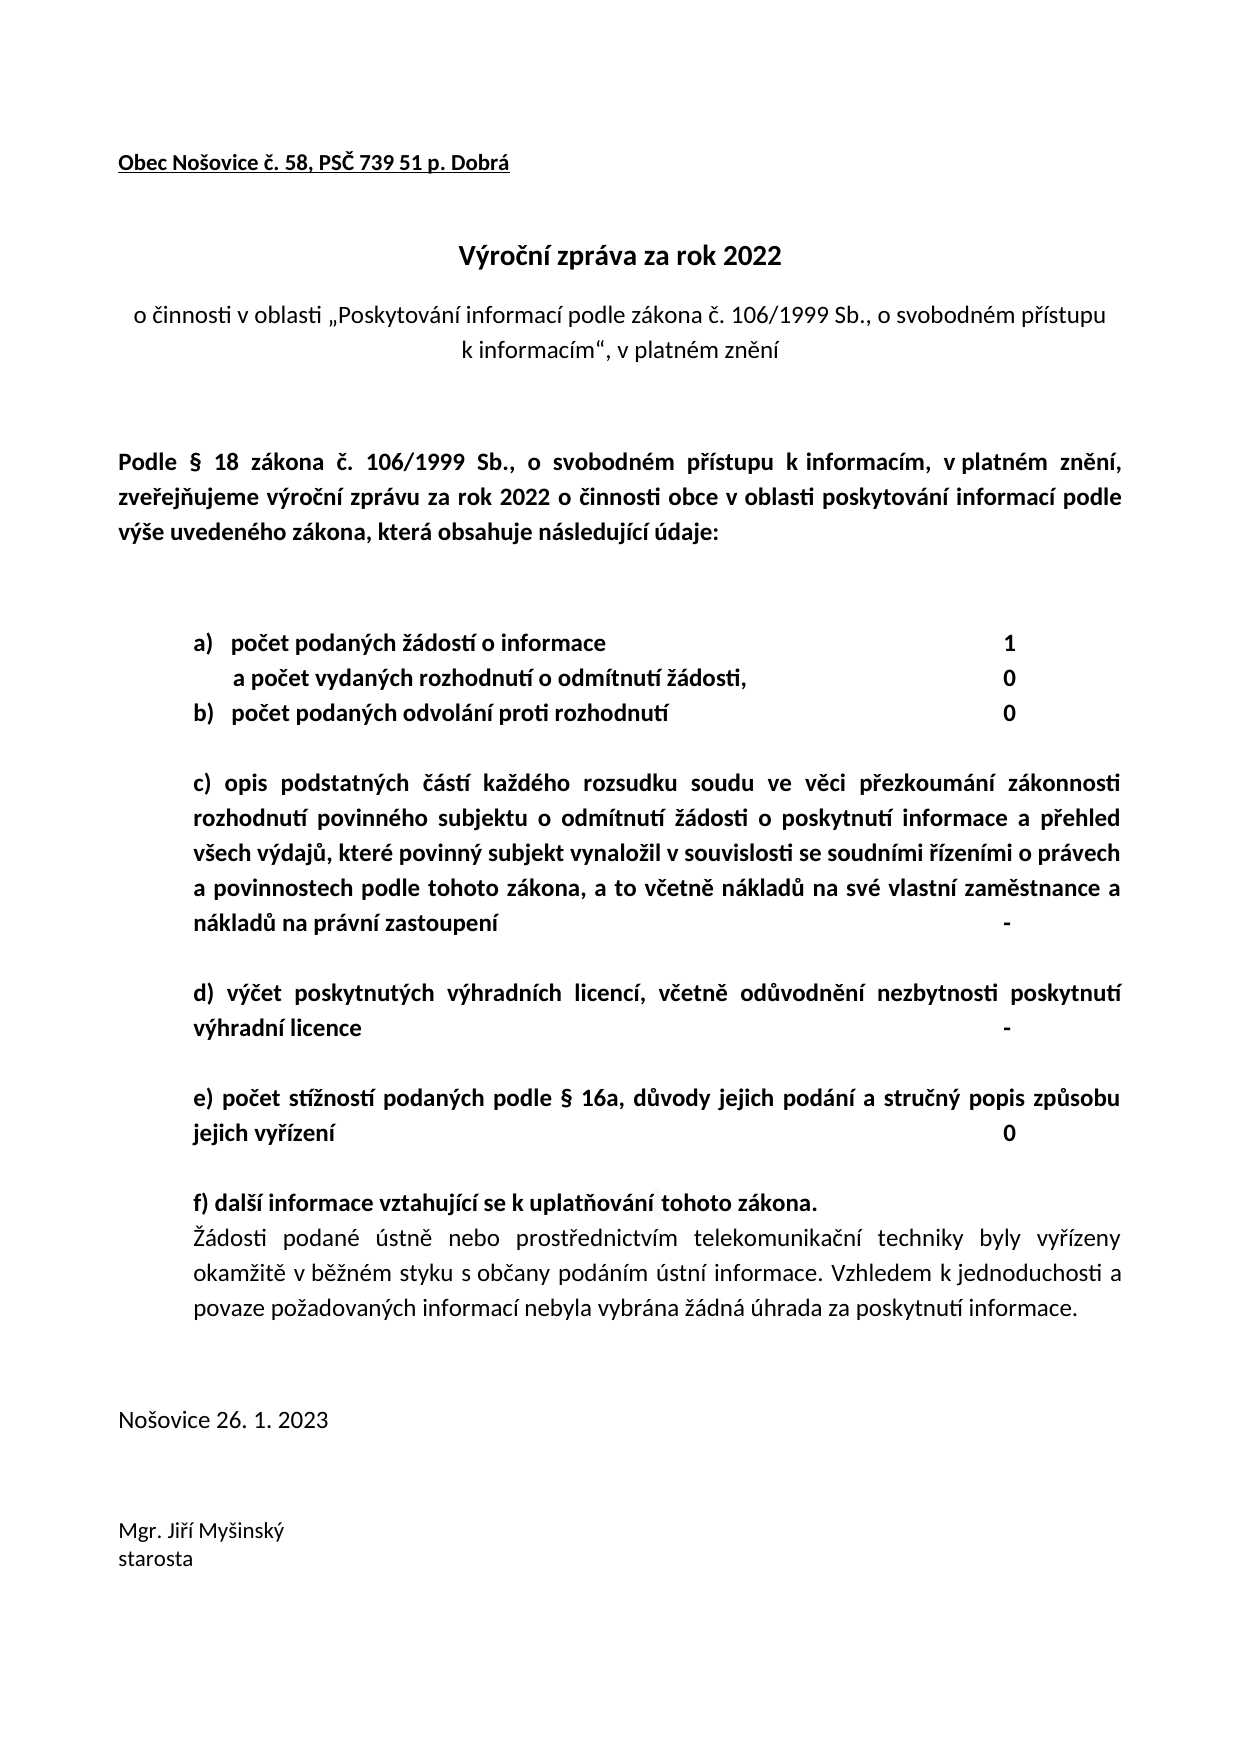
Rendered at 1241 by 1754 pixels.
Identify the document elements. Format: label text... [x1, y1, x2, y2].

subtitle Obec Nošovice č. 58, PSČ 739 51 p. Dobrá [118, 148, 1122, 176]
list počet podaných žádostí o informace 1 [193, 628, 1122, 658]
list Žádosti podané ústně nebo prostřednictvím telekomunikační techniky byly vyřízeny okamžitě v běžném styku s občany podáním ústní informace. Vzhledem k jednoduchosti a povaze požadovaných informací nebyla vybrána žádná úhrada za poskytnutí informace. [193, 1223, 1122, 1323]
list f) další informace vztahující se k uplatňování tohoto zákona. [193, 1153, 1122, 1218]
list a počet vydaných rozhodnutí o odmítnutí žádosti, 0 b) počet podaných odvolání proti rozhodnutí 0 [193, 663, 1122, 728]
text Nošovice 26. 1. 2023 [118, 1404, 1122, 1435]
text Mgr. Jiří Myšinský [118, 1516, 1122, 1544]
text starosta [118, 1544, 1122, 1572]
text Podle § 18 zákona č. 106/1999 Sb., o svobodném přístupu k informacím, v platném znění, zveřejňujeme výroční zprávu za rok 2022 o činnosti obce v oblasti poskytování informací podle výše uvedeného zákona, která obsahuje následující údaje: [118, 446, 1122, 546]
list c) opis podstatných částí každého rozsudku soudu ve věci přezkoumání zákonnosti rozhodnutí povinného subjektu o odmítnutí žádosti o poskytnutí informace a přehled všech výdajů, které povinný subjekt vynaložil v souvislosti se soudními řízeními o právech a povinnostech podle tohoto zákona, a to včetně nákladů na své vlastní zaměstnance a nákladů na právní zastoupení - [193, 733, 1122, 938]
text o činnosti v oblasti „Poskytování informací podle zákona č. 106/1999 Sb., o svobodném přístupu k informacím“, v platném znění [118, 299, 1122, 365]
list d) výčet poskytnutých výhradních licencí, včetně odůvodnění nezbytnosti poskytnutí výhradní licence - [193, 943, 1122, 1043]
list e) počet stížností podaných podle § 16a, důvody jejich podání a stručný popis způsobu jejich vyřízení 0 [193, 1048, 1122, 1148]
text Výroční zpráva za rok 2022 [118, 237, 1122, 273]
